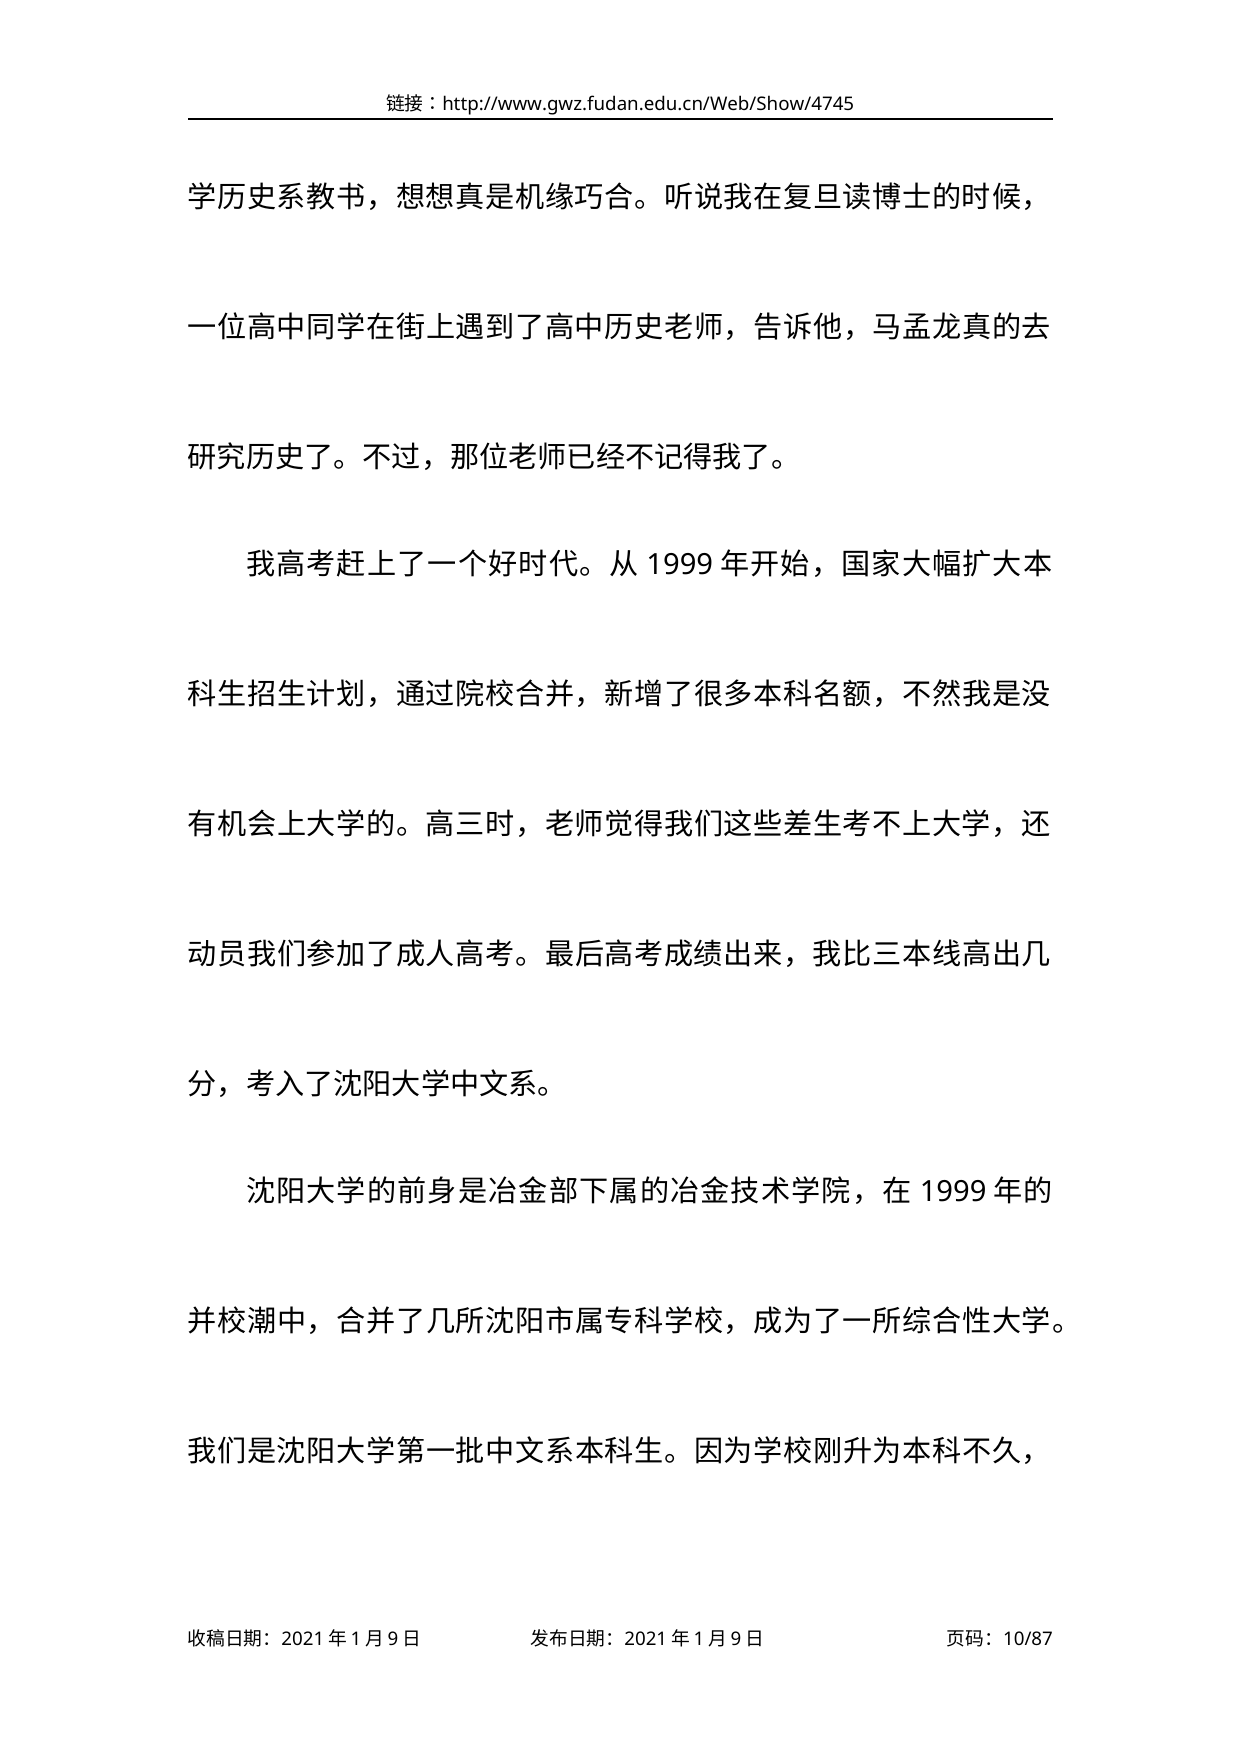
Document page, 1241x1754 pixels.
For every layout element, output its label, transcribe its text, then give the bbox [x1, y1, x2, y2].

text 我高考赶上了一个好时代。从1999年开始，国家大幅扩大本科生招生计划，通过院校合并，新增了很多本科名额，不然我是没有机会上大学的。高三时，老师觉得我们这些差生考不上大学，还动员我们参加了成人高考。最后高考成绩出来，我比三本线高出几分，考入了沈阳大学中文系。 [187, 529, 1053, 1114]
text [187, 1157, 1053, 1482]
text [187, 162, 1053, 487]
